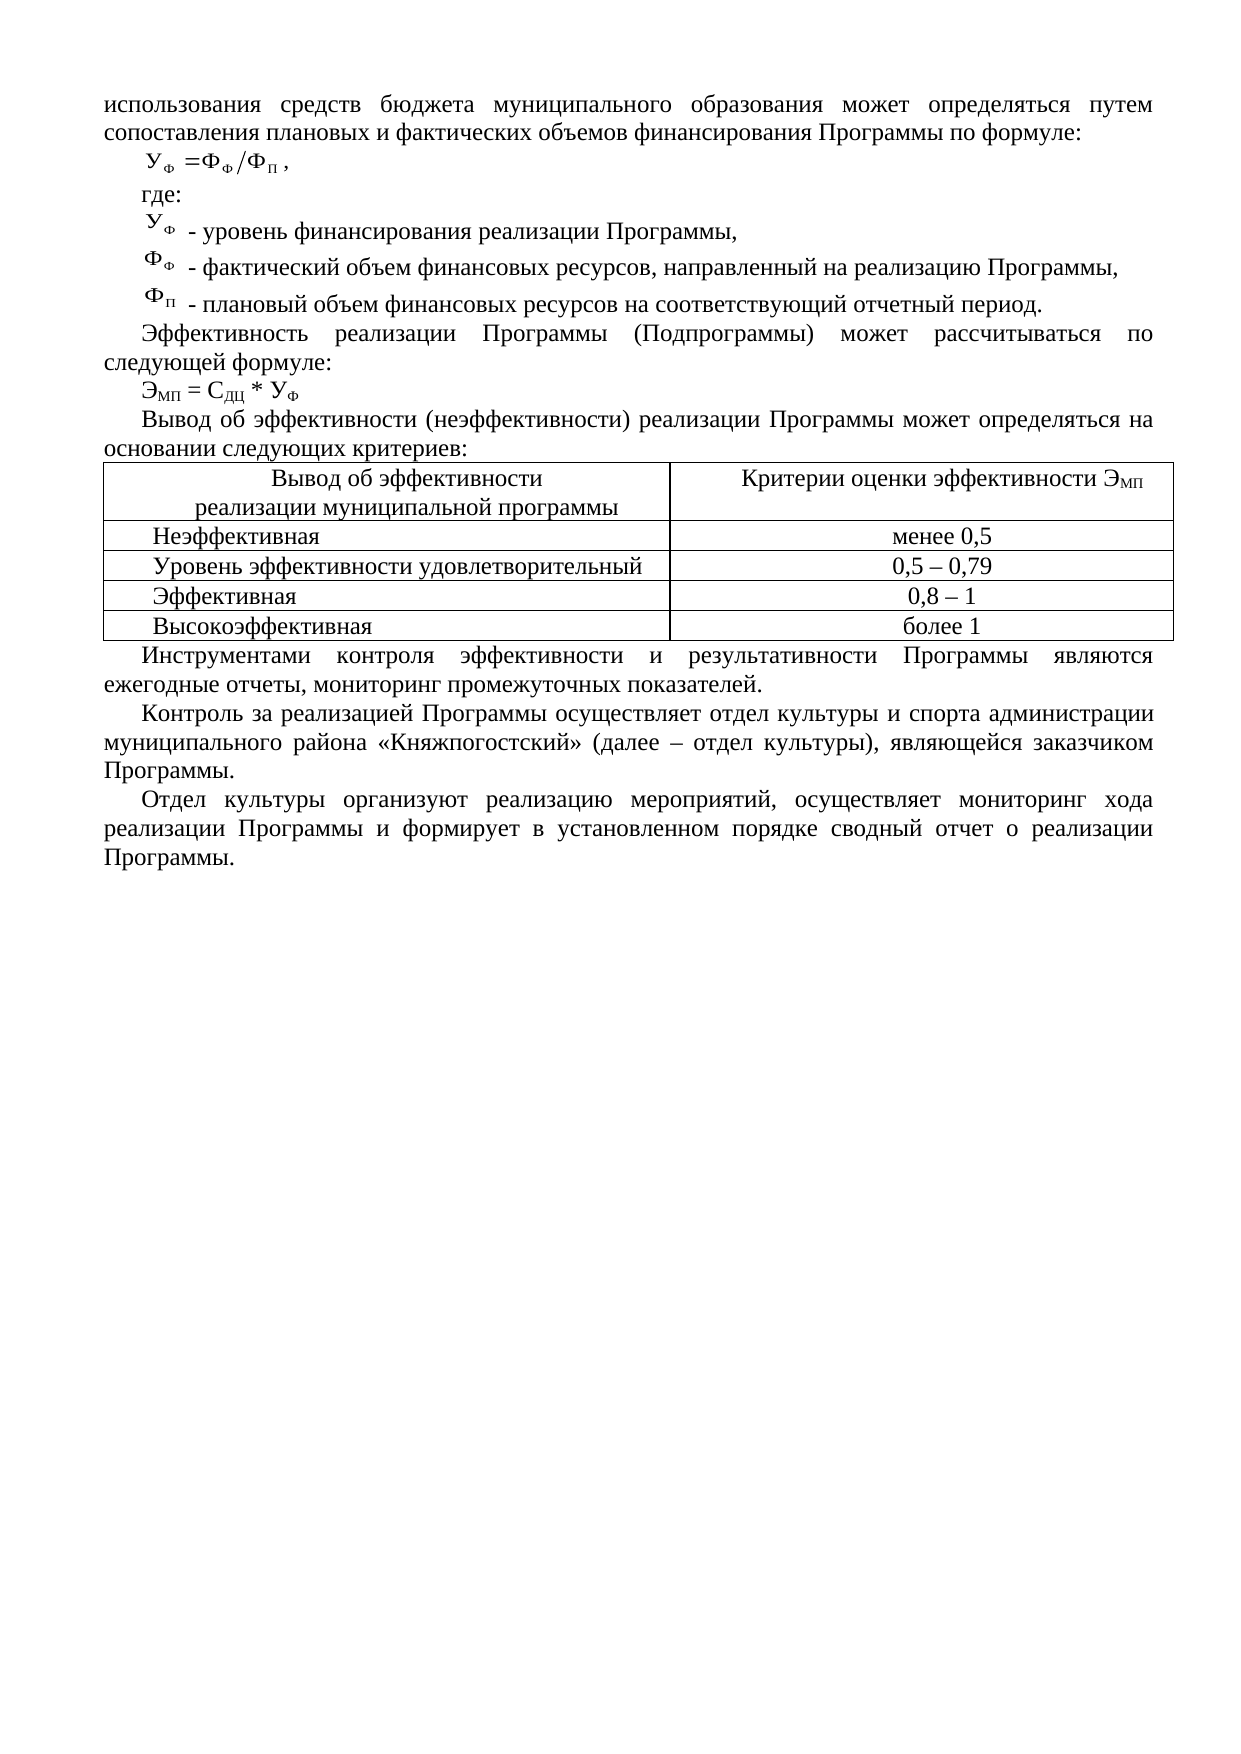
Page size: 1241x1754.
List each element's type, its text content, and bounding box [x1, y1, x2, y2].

table_cell Уровень эффективности удовлетворительный [104, 551, 669, 580]
table_cell 0,5 – 0,79 [671, 551, 1173, 580]
text Контроль за реализацией Программы осуществляет отдел культуры и спорта администрации муниципального района «Княжпогостский» (далее – отдел культуры), являющейся заказчиком Программы. [103, 698, 1154, 784]
table_cell Эффективная [104, 581, 669, 610]
table_cell 0,8 – 1 [671, 581, 1173, 610]
table_header Критерии оценки эффективности ЭМП [671, 463, 1173, 520]
table_cell Высокоэффективная [104, 611, 669, 639]
text ЭМП = СДЦ * УФ [103, 376, 1154, 404]
text Отдел культуры организуют реализацию мероприятий, осуществляет мониторинг хода реализации Программы и формирует в установленном порядке сводный отчет о реализации Программы. [103, 784, 1154, 871]
text Инструментами контроля эффективности и результативности Программы являются ежегодные отчеты, мониторинг промежуточных показателей. [103, 641, 1154, 698]
table_cell более 1 [671, 611, 1173, 639]
text Эффективность реализации Программы (Подпрограммы) может рассчитываться по следующей формуле: [103, 318, 1154, 376]
text - фактический объем финансовых ресурсов, направленный на реализацию Программы, [103, 244, 1154, 281]
table_cell Неэффективная [104, 521, 669, 550]
text - уровень финансирования реализации Программы, [103, 208, 1154, 244]
table_cell менее 0,5 [671, 521, 1173, 550]
table_header Вывод об эффективности реализации муниципальной программы [104, 463, 669, 520]
text Вывод об эффективности (неэффективности) реализации Программы может определяться на основании следующих критериев: [103, 404, 1154, 462]
text - плановый объем финансовых ресурсов на соответствующий отчетный период. [103, 281, 1154, 318]
text где: [103, 179, 1154, 208]
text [103, 89, 1154, 146]
